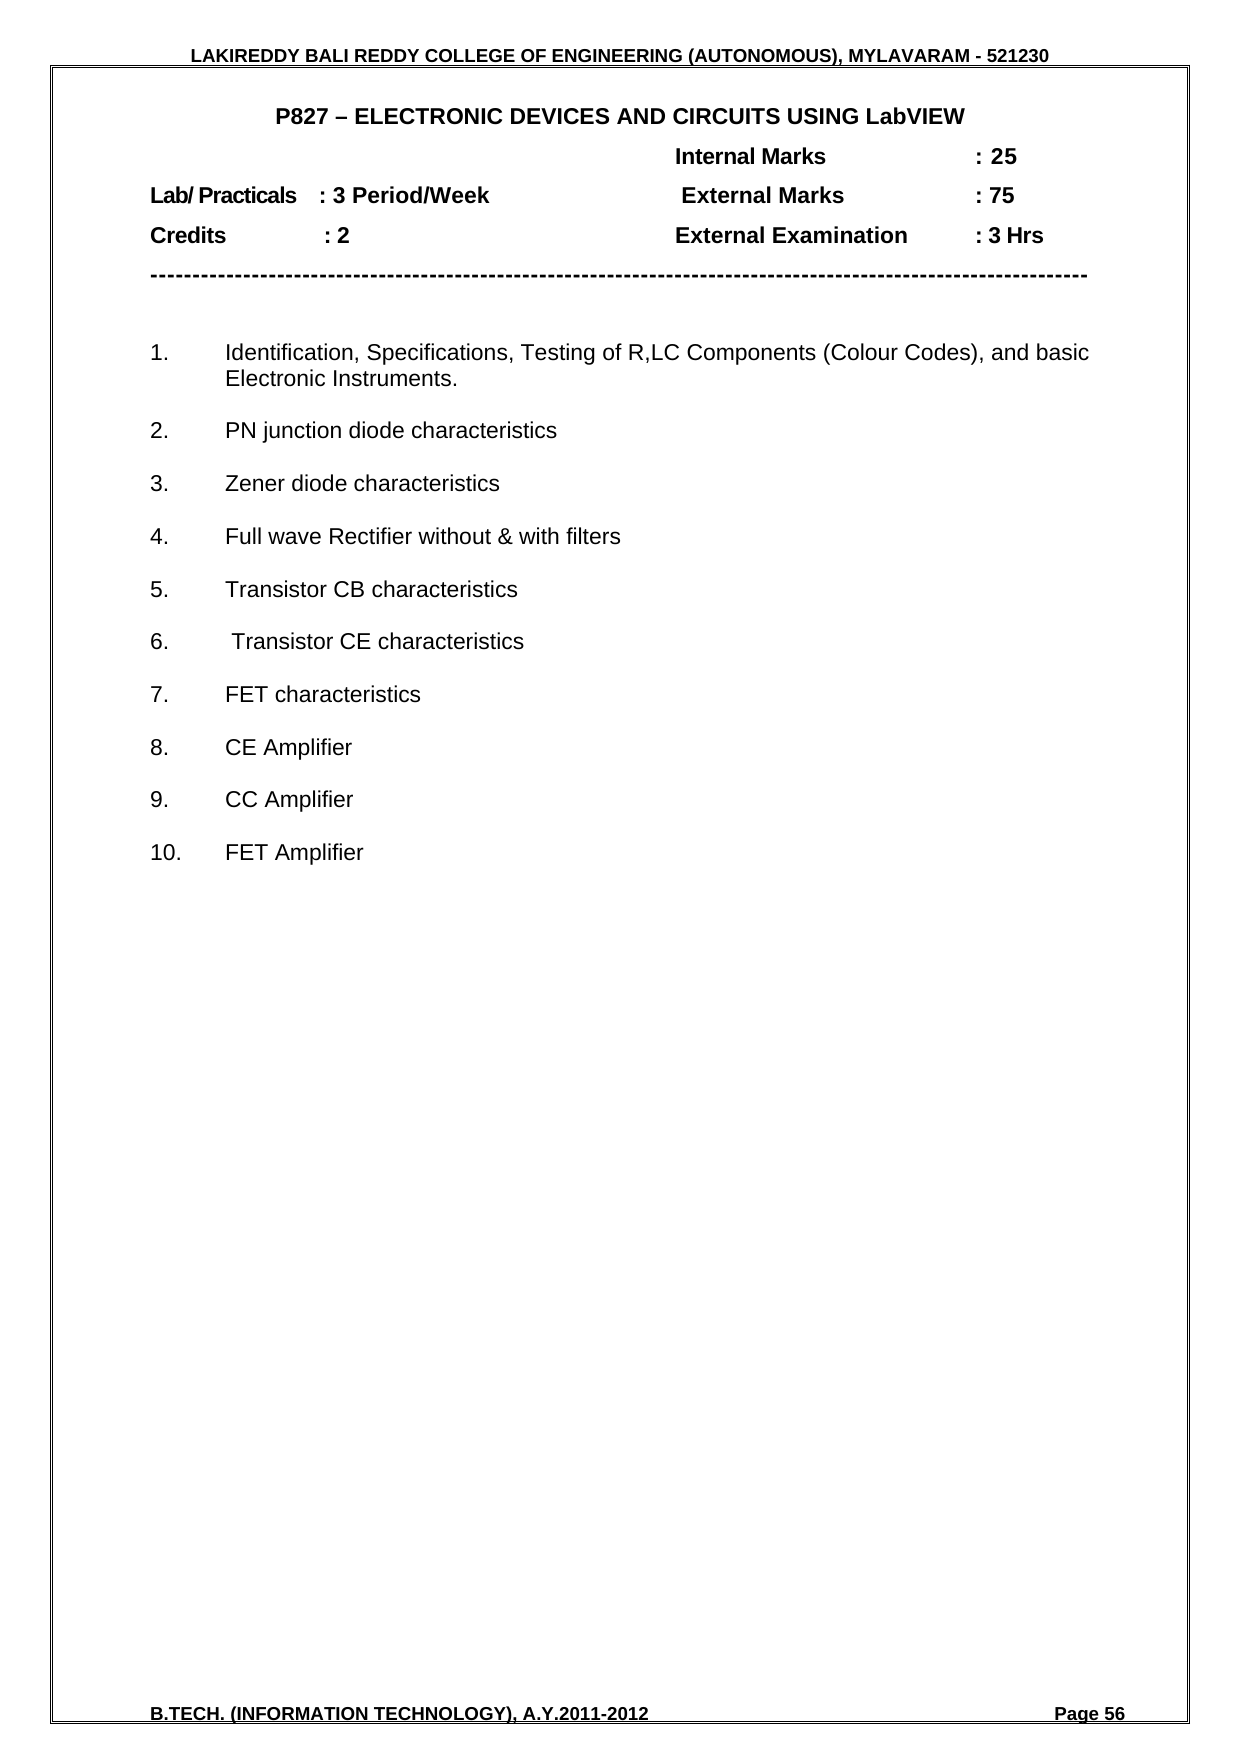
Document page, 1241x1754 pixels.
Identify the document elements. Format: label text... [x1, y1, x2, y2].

text 4. Full wave Rectifier without & with filters [150, 523, 1090, 549]
text 9. CC Amplifier [150, 786, 1090, 813]
text 10. FET Amplifier [150, 839, 1090, 866]
text 6. Transistor CE characteristics [150, 628, 1090, 655]
text Internal Marks : 25 [150, 143, 1090, 169]
text Lab/ Practicals : 3 Period/Week External Marks : 75 [150, 182, 1090, 208]
text Credits : 2 External Examination : 3 Hrs [150, 222, 1090, 248]
text 5. Transistor CB characteristics [150, 576, 1090, 602]
text 8. CE Amplifier [150, 734, 1090, 760]
text 2. PN junction diode characteristics [150, 417, 1090, 444]
text 7. FET characteristics [150, 681, 1090, 707]
text 1. Identification, Specifications, Testing of R,LC Components (Colour Codes), and basic Electronic Instruments. [150, 338, 1090, 391]
text --------------------------------------------------------------------------------------------------------------- [150, 261, 1090, 287]
text 3. Zener diode characteristics [150, 470, 1090, 497]
text P827 – ELECTRONIC DEVICES AND CIRCUITS USING LabVIEW [150, 103, 1090, 129]
